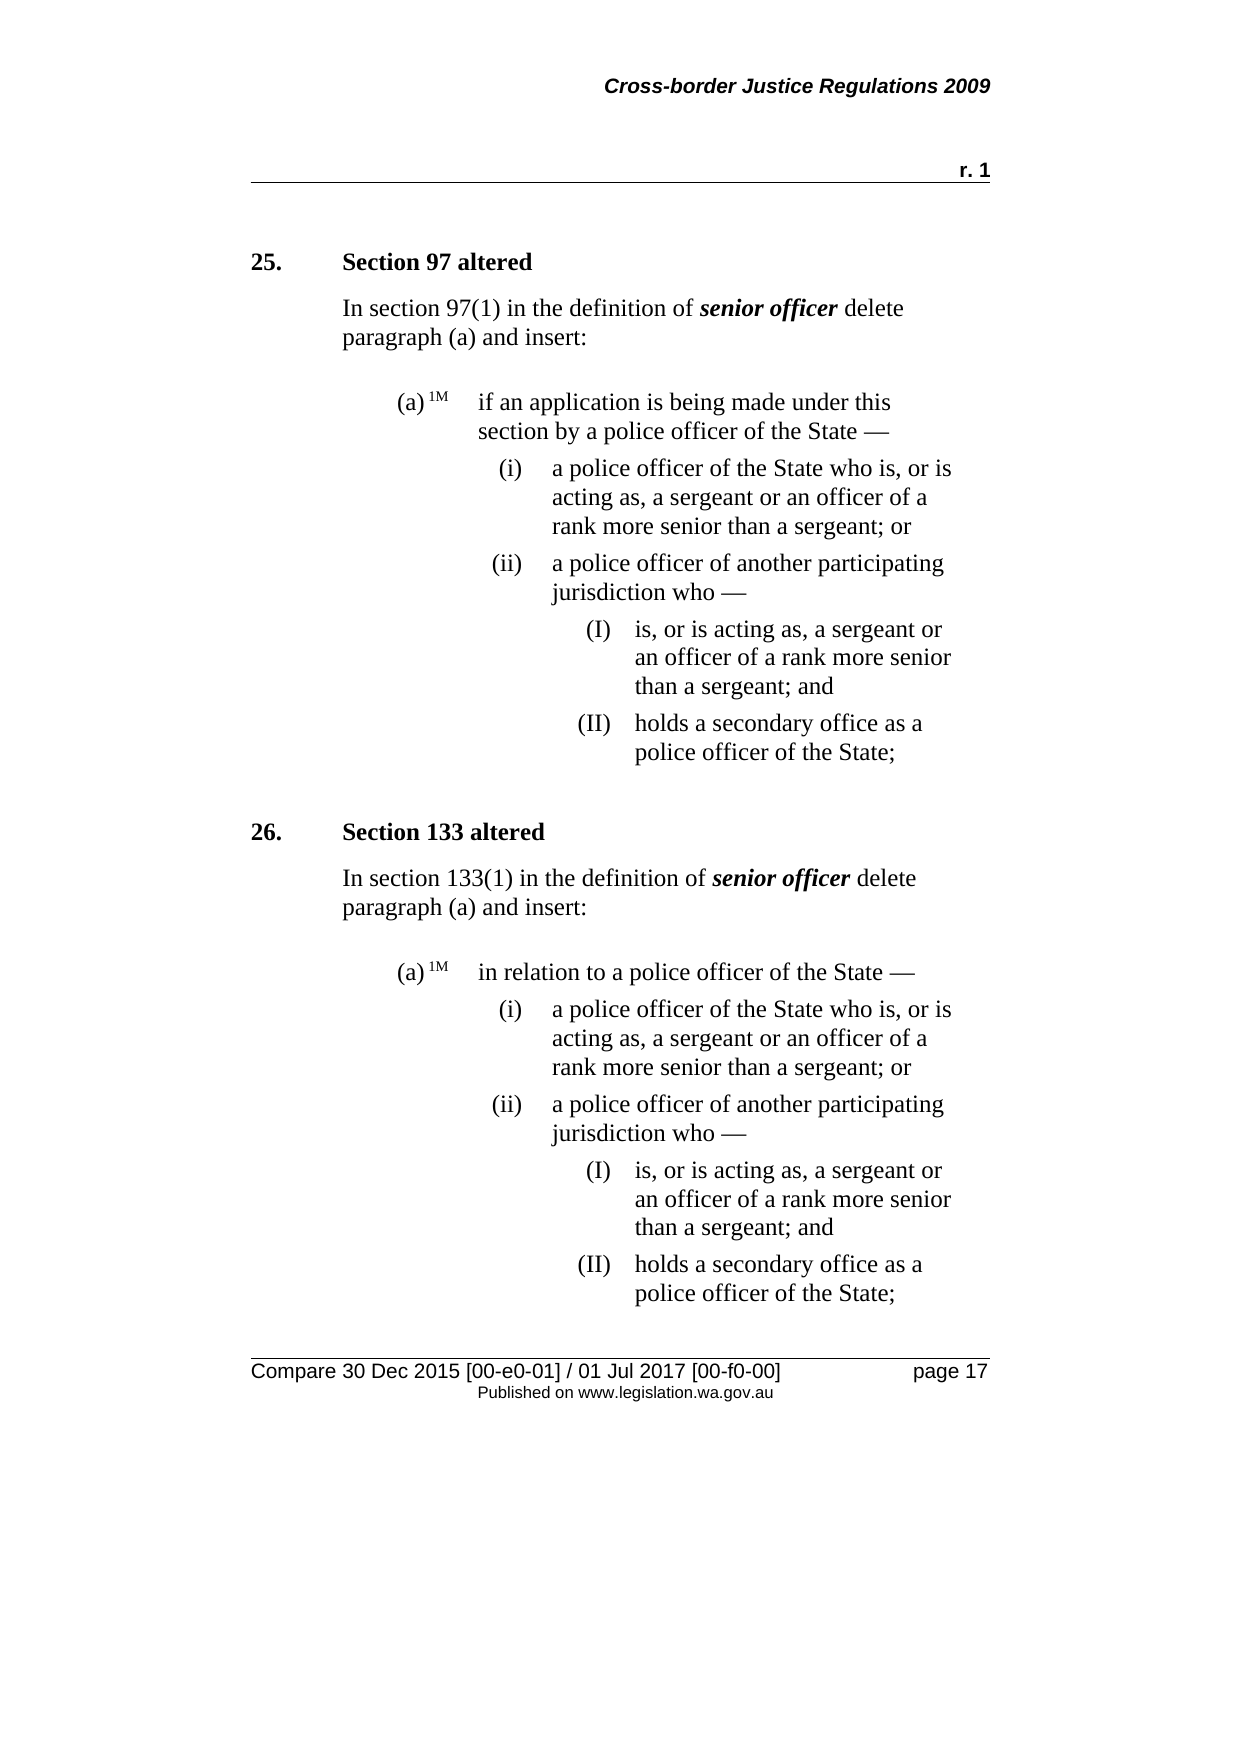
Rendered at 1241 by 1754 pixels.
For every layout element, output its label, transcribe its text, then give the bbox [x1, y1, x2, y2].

text (i) a police officer of the State who is, or is acting as, a sergeant or an officer of a rank more senior than a sergeant; or [309, 994, 960, 1081]
text (II) holds a secondary office as a police officer of the State; [309, 708, 960, 766]
text (I) is, or is acting as, a sergeant or an officer of a rank more senior than a sergeant; and [309, 614, 960, 700]
text In section 97(1) in the definition of senior officer delete paragraph (a) and insert: [251, 293, 990, 350]
text (ii) a police officer of another participating jurisdiction who — [309, 548, 960, 605]
text (a) 1M if an application is being made under this section by a police officer of the State — [309, 387, 960, 445]
text (i) a police officer of the State who is, or is acting as, a sergeant or an officer of a rank more senior than a sergeant; or [309, 453, 960, 539]
subtitle 25. Section 97 altered [251, 247, 990, 276]
text (I) is, or is acting as, a sergeant or an officer of a rank more senior than a sergeant; and [309, 1155, 960, 1241]
text (ii) a police officer of another participating jurisdiction who — [309, 1089, 960, 1147]
text (a) 1M in relation to a police officer of the State — [309, 957, 960, 986]
text In section 133(1) in the definition of senior officer delete paragraph (a) and insert: [251, 863, 990, 920]
text (II) holds a secondary office as a police officer of the State; [309, 1249, 960, 1307]
subtitle 26. Section 133 altered [251, 817, 990, 846]
